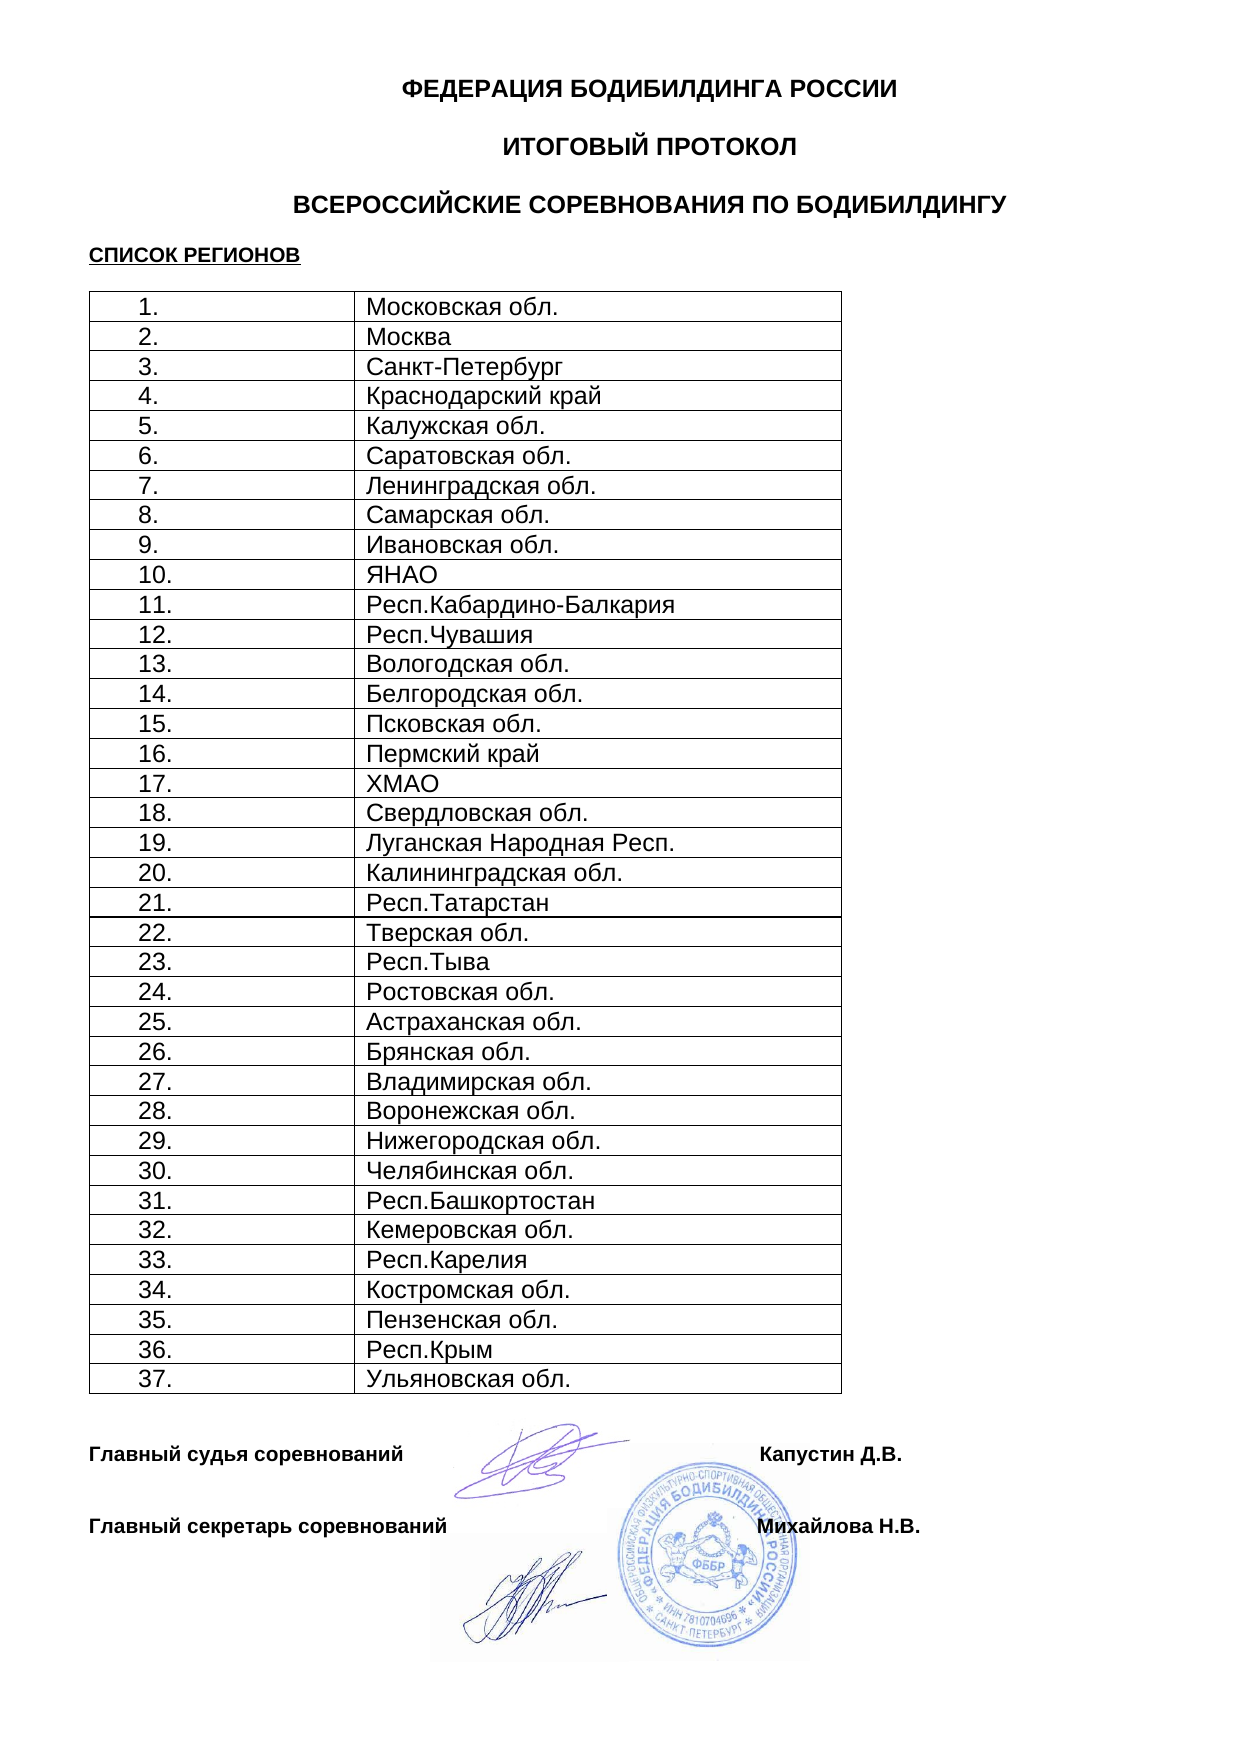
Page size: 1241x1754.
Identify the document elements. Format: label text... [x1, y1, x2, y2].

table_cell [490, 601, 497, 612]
text ВСЕРОССИЙСКИЕ СОРЕВНОВАНИЯ ПО БОДИБИЛДИНГУ [89, 190, 1211, 219]
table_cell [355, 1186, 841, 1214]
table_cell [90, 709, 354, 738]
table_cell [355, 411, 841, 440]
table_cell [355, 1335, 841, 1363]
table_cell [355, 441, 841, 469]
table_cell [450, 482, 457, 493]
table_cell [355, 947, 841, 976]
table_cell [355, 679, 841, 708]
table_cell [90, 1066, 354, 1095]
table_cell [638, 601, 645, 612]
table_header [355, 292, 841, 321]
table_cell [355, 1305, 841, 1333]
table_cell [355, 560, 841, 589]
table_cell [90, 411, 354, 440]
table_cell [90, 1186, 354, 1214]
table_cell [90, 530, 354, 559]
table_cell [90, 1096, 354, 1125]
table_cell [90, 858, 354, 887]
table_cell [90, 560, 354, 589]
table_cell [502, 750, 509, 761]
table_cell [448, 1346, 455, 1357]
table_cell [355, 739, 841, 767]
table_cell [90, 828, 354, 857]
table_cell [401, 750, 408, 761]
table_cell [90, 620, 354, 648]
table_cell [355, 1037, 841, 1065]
picture [452, 1418, 631, 1442]
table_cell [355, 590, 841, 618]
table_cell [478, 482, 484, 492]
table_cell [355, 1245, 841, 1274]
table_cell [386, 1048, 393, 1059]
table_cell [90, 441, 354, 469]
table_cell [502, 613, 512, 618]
text Главный судья соревнований Капустин Д.В. Главный секретарь соревнований Михайлова Н.В. [89, 1442, 1211, 1538]
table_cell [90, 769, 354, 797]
subtitle ФЕДЕРАЦИЯ БОДИБИЛДИНГА РОССИИ [89, 74, 1211, 103]
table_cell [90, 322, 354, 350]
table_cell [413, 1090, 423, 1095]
subtitle ИТОГОВЫЙ ПРОТОКОЛ [89, 132, 1211, 161]
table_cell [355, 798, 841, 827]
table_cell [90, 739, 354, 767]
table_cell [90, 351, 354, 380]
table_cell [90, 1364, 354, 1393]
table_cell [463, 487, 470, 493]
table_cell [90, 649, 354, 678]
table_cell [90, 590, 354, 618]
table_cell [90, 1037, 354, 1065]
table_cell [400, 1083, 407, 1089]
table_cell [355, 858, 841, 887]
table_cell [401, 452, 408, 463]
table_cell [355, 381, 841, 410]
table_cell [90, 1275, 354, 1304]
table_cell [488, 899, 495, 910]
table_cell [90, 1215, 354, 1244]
picture [430, 1538, 810, 1662]
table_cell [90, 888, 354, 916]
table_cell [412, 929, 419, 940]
text СПИСОК РЕГИОНОВ [89, 243, 1211, 267]
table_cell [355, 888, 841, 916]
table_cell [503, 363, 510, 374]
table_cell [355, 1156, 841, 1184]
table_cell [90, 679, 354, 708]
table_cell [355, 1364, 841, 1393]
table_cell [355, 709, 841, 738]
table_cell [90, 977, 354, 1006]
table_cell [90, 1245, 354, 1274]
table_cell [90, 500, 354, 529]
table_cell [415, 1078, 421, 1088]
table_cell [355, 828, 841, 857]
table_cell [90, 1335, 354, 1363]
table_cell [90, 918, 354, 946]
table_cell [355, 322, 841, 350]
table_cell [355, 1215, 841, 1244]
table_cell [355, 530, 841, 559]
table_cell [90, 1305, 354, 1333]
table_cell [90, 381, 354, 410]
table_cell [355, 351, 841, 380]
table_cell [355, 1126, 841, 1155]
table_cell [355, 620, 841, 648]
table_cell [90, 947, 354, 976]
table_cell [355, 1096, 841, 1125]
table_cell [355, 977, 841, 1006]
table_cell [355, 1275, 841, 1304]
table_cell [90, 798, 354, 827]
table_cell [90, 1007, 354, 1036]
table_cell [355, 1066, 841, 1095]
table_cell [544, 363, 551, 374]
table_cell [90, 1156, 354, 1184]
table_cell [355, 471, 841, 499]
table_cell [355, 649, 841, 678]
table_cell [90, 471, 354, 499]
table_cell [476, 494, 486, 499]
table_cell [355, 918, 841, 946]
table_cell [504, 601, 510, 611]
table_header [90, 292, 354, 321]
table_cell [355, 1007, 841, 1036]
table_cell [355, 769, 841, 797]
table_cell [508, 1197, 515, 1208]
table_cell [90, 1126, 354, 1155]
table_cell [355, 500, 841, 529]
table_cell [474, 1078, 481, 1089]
